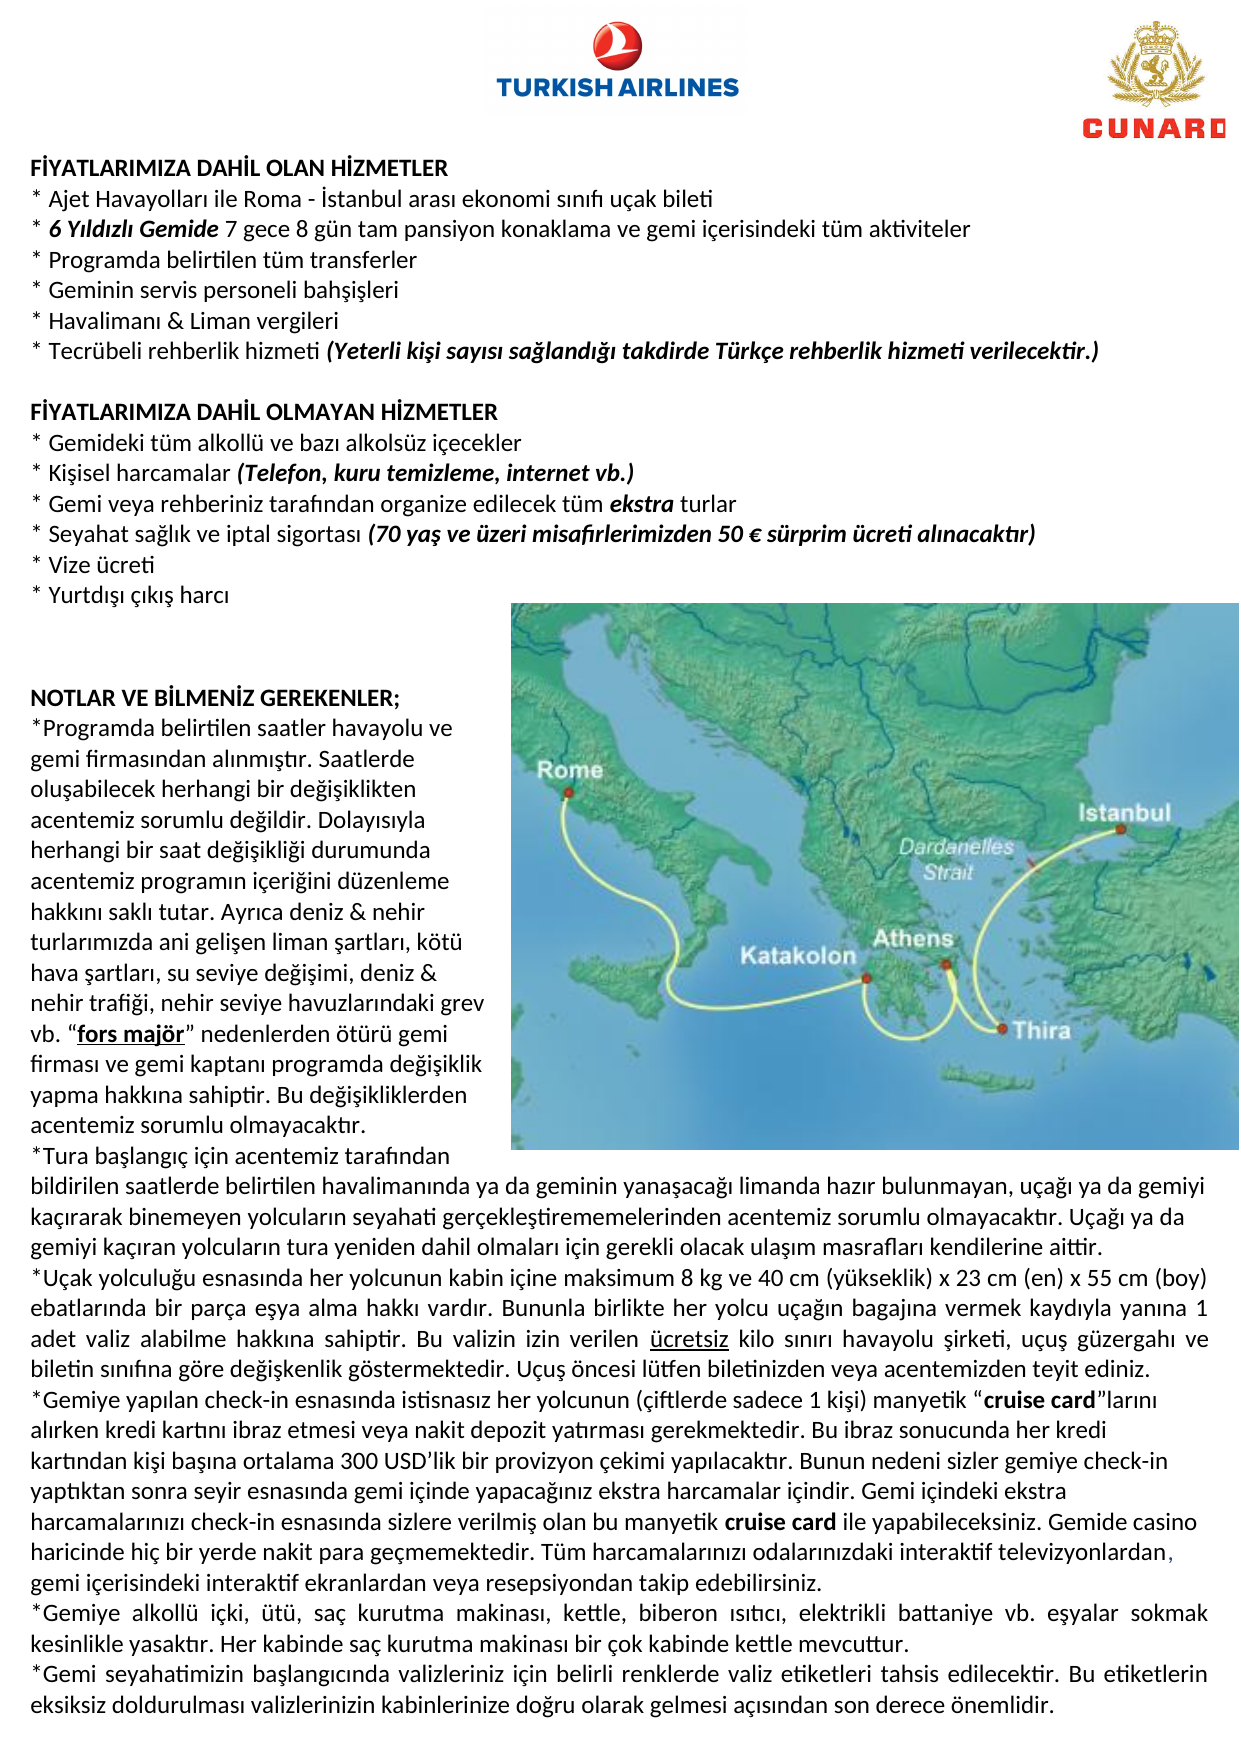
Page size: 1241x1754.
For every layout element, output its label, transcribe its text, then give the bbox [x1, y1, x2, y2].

text * Programda belirtilen tüm transferler [30, 244, 1210, 274]
text FİYATLARIMIZA DAHİL OLAN HİZMETLER [30, 152, 1210, 183]
text * Yurtdışı çıkış harcı [30, 579, 1210, 610]
text *Gemiye alkollü içki, ütü, saç kurutma makinası, kettle, biberon ısıtıcı, elektrikli battaniye vb. eşyalar sokmak kesinlikle yasaktır. Her kabinde saç kurutma makinası bir çok kabinde kettle mevcuttur. [30, 1598, 1210, 1659]
text *Tura başlangıç için acentemiz tarafından bildirilen saatlerde belirtilen havalimanında ya da geminin yanaşacağı limanda hazır bulunmayan, uçağı ya da gemiyi kaçırarak binemeyen yolcuların seyahati gerçekleştirememelerinden acentemiz sorumlu olmayacaktır. Uçağı ya da gemiyi kaçıran yolcuların tura yeniden dahil olmaları için gerekli olacak ulaşım masrafları kendilerine aittir. [30, 1140, 1210, 1262]
text * Seyahat sağlık ve iptal sigortası (70 yaş ve üzeri misafirlerimizden 50 € sürprim ücreti alınacaktır) [30, 518, 1210, 549]
text * Gemideki tüm alkollü ve bazı alkolsüz içecekler [30, 427, 1210, 457]
text * 6 Yıldızlı Gemide 7 gece 8 gün tam pansiyon konaklama ve gemi içerisindeki tüm aktiviteler [30, 213, 1210, 244]
text * Ajet Havayolları ile Roma - İstanbul arası ekonomi sınıfı uçak bileti [30, 183, 1210, 213]
text * Gemi veya rehberiniz tarafından organize edilecek tüm ekstra turlar [30, 488, 1210, 518]
text * Geminin servis personeli bahşişleri * Havalimanı & Liman vergileri [30, 274, 1210, 335]
text *Programda belirtilen saatler havayolu ve gemi firmasından alınmıştır. Saatlerde oluşabilecek herhangi bir değişiklikten acentemiz sorumlu değildir. Dolayısıyla herhangi bir saat değişikliği durumunda acentemiz programın içeriğini düzenleme hakkını saklı tutar. Ayrıca deniz & nehir turlarımızda ani gelişen liman şartları, kötü hava şartları, su seviye değişimi, deniz & nehir trafiği, nehir seviye havuzlarındaki grev vb. “fors majör” nedenlerden ötürü gemi firması ve gemi kaptanı programda değişiklik yapma hakkına sahiptir. Bu değişikliklerden acentemiz sorumlu olmayacaktır. [30, 712, 511, 1140]
text *Uçak yolculuğu esnasında her yolcunun kabin içine maksimum 8 kg ve 40 cm (yükseklik) x 23 cm (en) x 55 cm (boy) ebatlarında bir parça eşya alma hakkı vardır. Bununla birlikte her yolcu uçağın bagajına vermek kaydıyla yanına 1 adet valiz alabilme hakkına sahiptir. Bu valizin izin verilen ücretsiz kilo sınırı havayolu şirketi, uçuş güzergahı ve biletin sınıfına göre değişkenlik göstermektedir. Uçuş öncesi lütfen biletinizden veya acentemizden teyit ediniz. [30, 1262, 1210, 1384]
text *Gemi seyahatimizin başlangıcında valizleriniz için belirli renklerde valiz etiketleri tahsis edilecektir. Bu etiketlerin eksiksiz doldurulması valizlerinizin kabinlerinize doğru olarak gelmesi açısından son derece önemlidir. [30, 1659, 1210, 1720]
text * Tecrübeli rehberlik hizmeti (Yeterli kişi sayısı sağlandığı takdirde Türkçe rehberlik hizmeti verilecektir.) [30, 335, 1210, 366]
picture [484, 5, 747, 115]
picture [1082, 0, 1226, 144]
text * Kişisel harcamalar (Telefon, kuru temizleme, internet vb.) [30, 457, 1210, 488]
text NOTLAR VE BİLMENİZ GEREKENLER; [30, 682, 511, 712]
picture [511, 603, 1239, 1150]
text FİYATLARIMIZA DAHİL OLMAYAN HİZMETLER [30, 366, 1210, 427]
text *Gemiye yapılan check-in esnasında istisnasız her yolcunun (çiftlerde sadece 1 kişi) manyetik “cruise card”larını alırken kredi kartını ibraz etmesi veya nakit depozit yatırması gerekmektedir. Bu ibraz sonucunda her kredi kartından kişi başına ortalama 300 USD’lik bir provizyon çekimi yapılacaktır. Bunun nedeni sizler gemiye check-in yaptıktan sonra seyir esnasında gemi içinde yapacağınız ekstra harcamalar içindir. Gemi içindeki ekstra harcamalarınızı check-in esnasında sizlere verilmiş olan bu manyetik cruise card ile yapabileceksiniz. Gemide casino haricinde hiç bir yerde nakit para geçmemektedir. Tüm harcamalarınızı odalarınızdaki interaktif televizyonlardan, gemi içerisindeki interaktif ekranlardan veya resepsiyondan takip edebilirsiniz. [30, 1384, 1210, 1598]
text * Vize ücreti [30, 549, 1210, 579]
